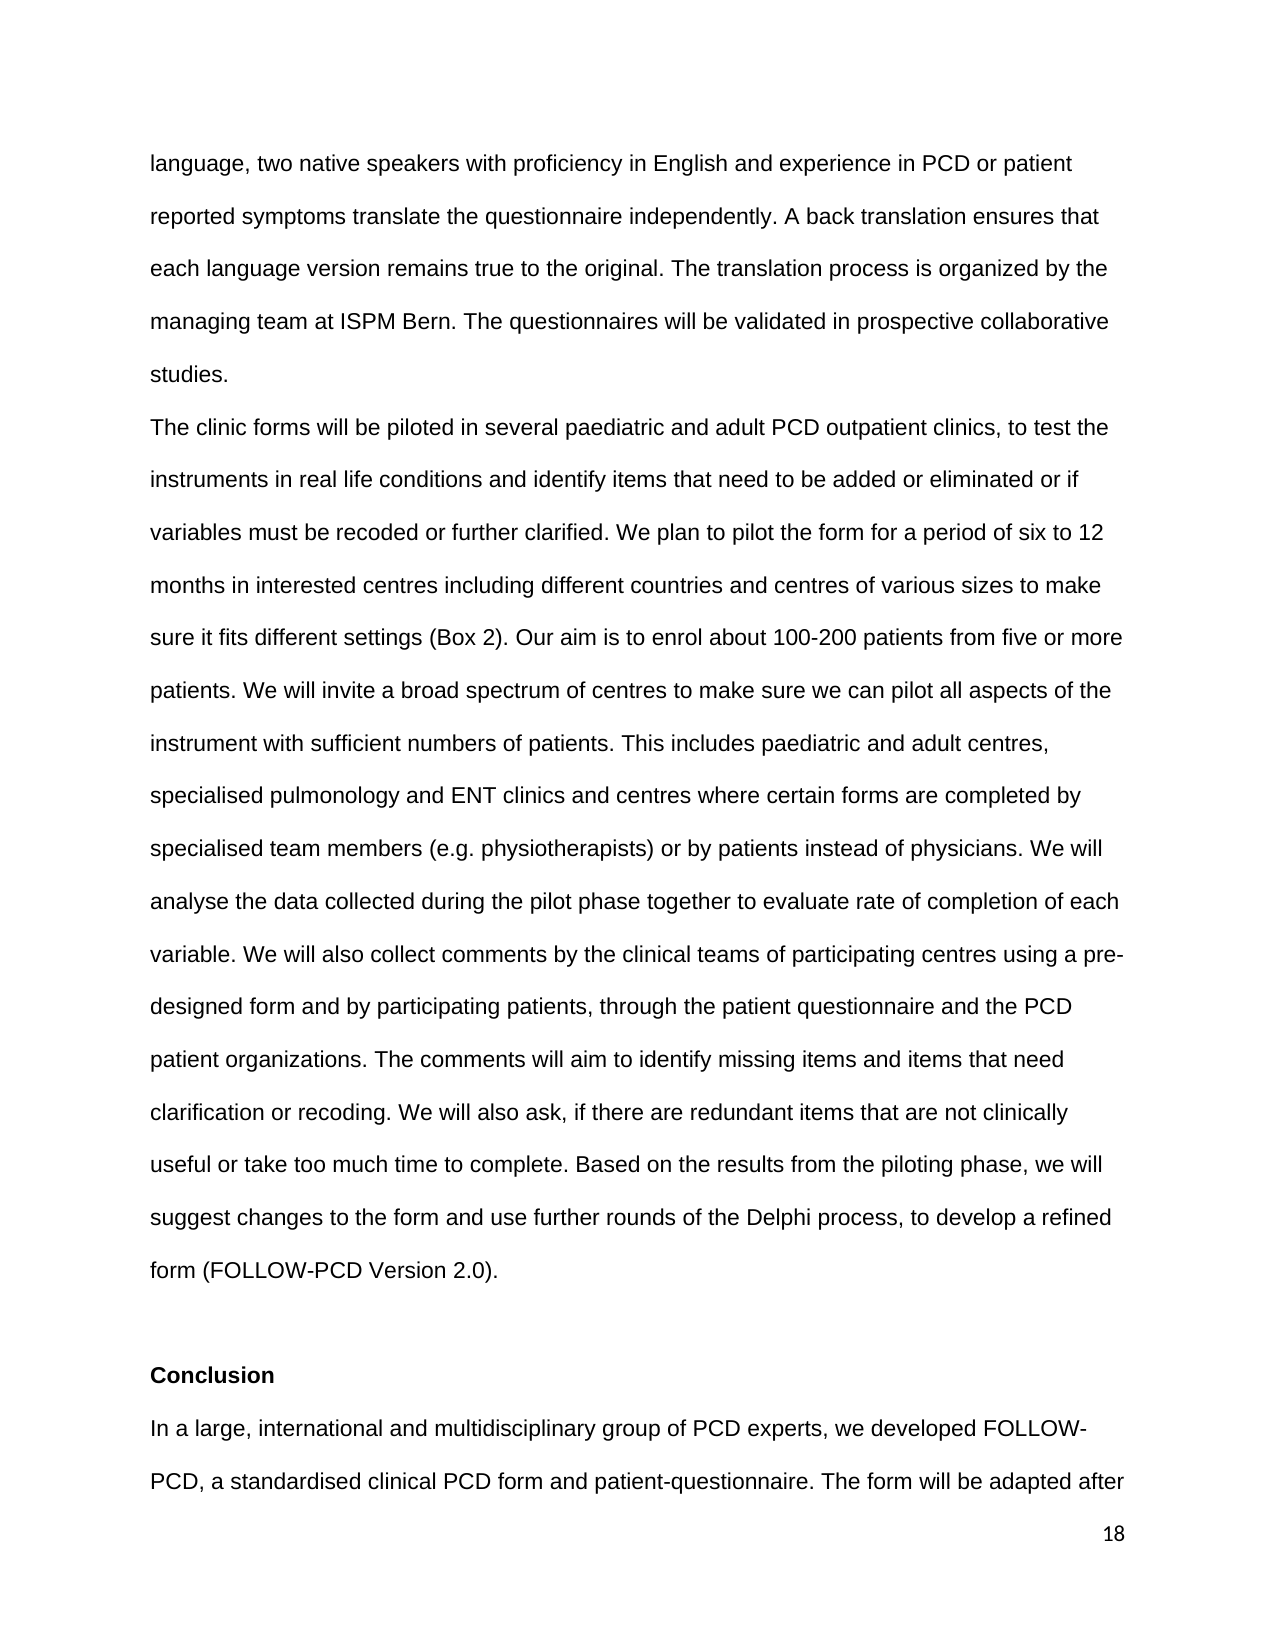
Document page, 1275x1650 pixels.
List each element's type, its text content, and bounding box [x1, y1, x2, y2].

text Conclusion [150, 1362, 1125, 1389]
text The clinic forms will be piloted in several paediatric and adult PCD outpatient clinics, to test the instruments in real life conditions and identify items that need to be added or eliminated or if variables must be recoded or further clarified. We plan to pilot the form for a period of six to 12 months in interested centres including different countries and centres of various sizes to make sure it fits different settings (Box 2). Our aim is to enrol about 100-200 patients from five or more patients. We will invite a broad spectrum of centres to make sure we can pilot all aspects of the instrument with sufficient numbers of patients. This includes paediatric and adult centres, specialised pulmonology and ENT clinics and centres where certain forms are completed by specialised team members (e.g. physiotherapists) or by patients instead of physicians. We will analyse the data collected during the pilot phase together to evaluate rate of completion of each variable. We will also collect comments by the clinical teams of participating centres using a pre-designed form and by participating patients, through the patient questionnaire and the PCD patient organizations. The comments will aim to identify missing items and items that need clarification or recoding. We will also ask, if there are redundant items that are not clinically useful or take too much time to complete. Based on the results from the piloting phase, we will suggest changes to the form and use further rounds of the Delphi process, to develop a refined form (FOLLOW-PCD Version 2.0). [150, 413, 1125, 1283]
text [150, 150, 1125, 387]
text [150, 1415, 1125, 1494]
